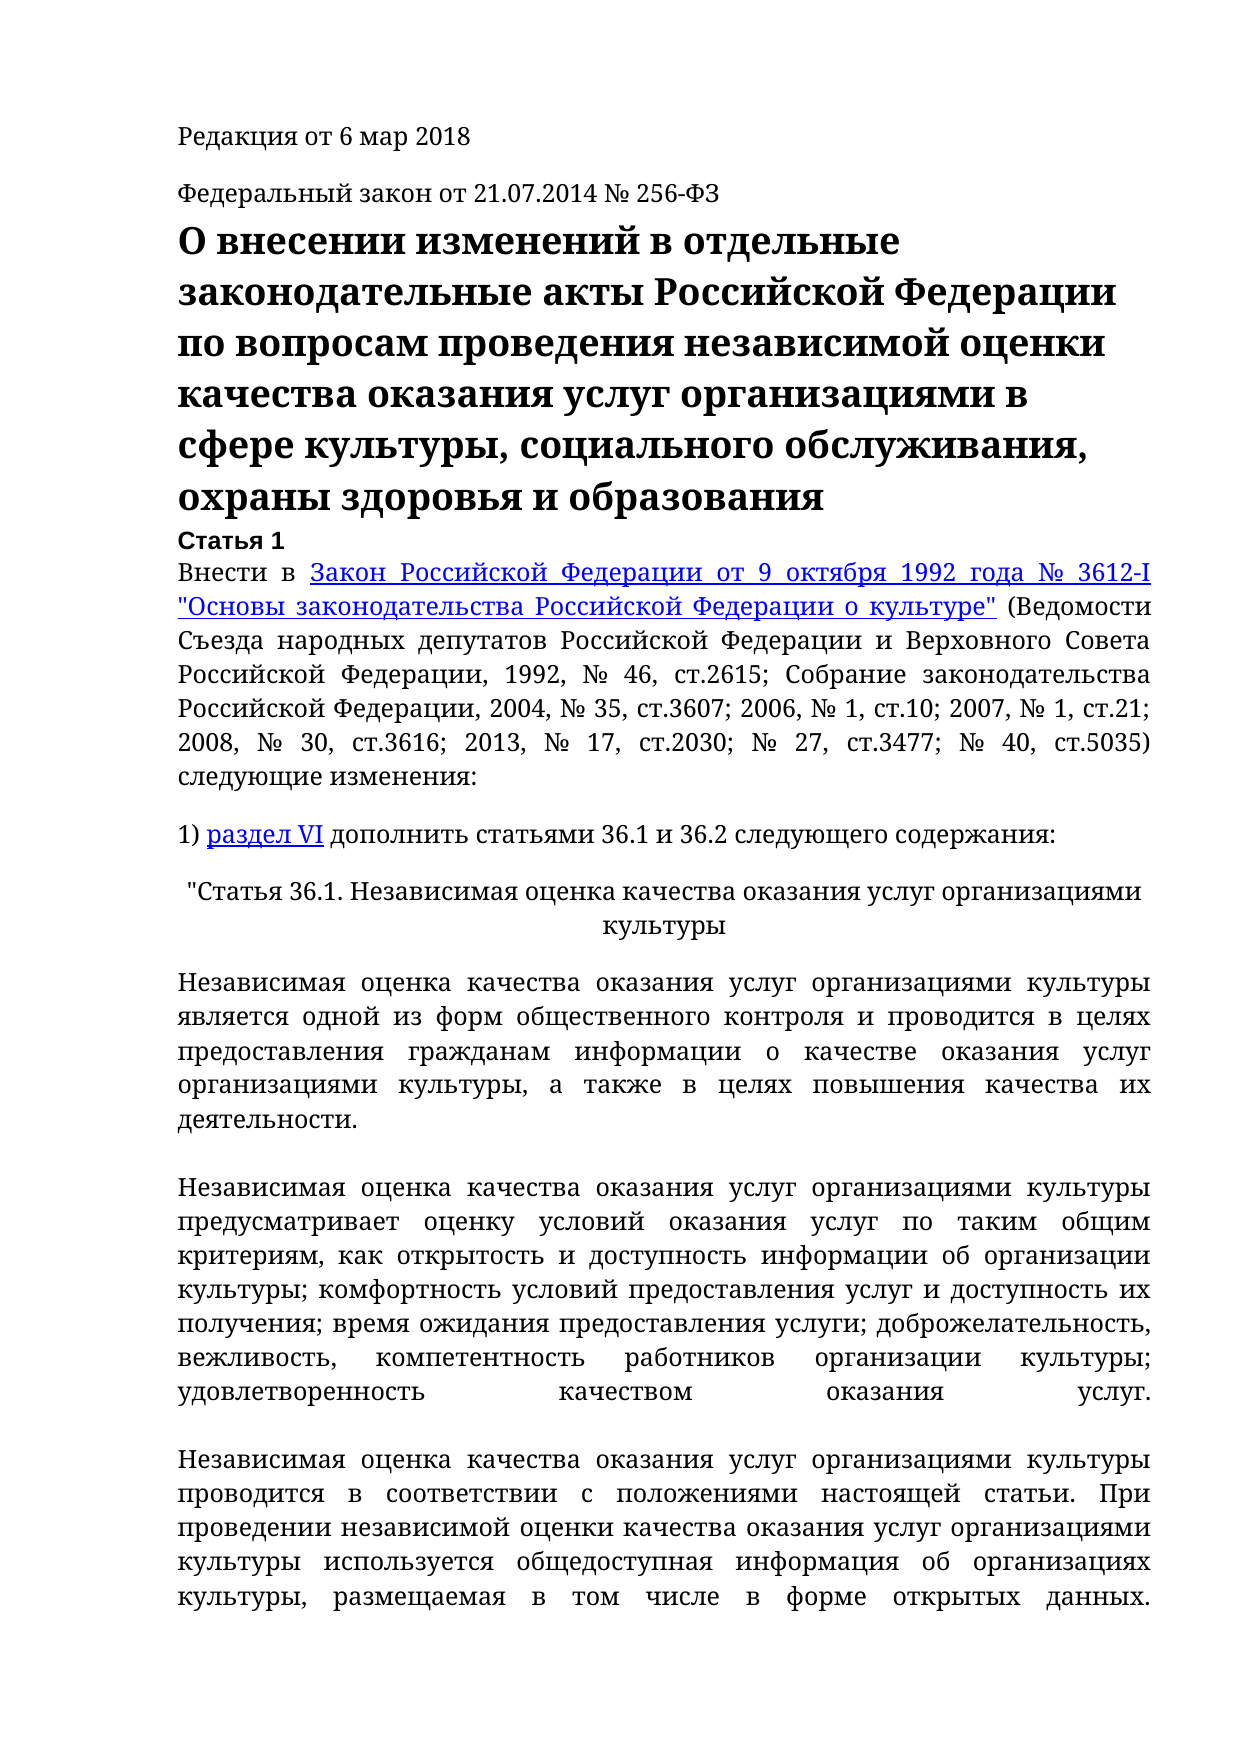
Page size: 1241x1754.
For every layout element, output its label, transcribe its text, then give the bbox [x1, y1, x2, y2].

text Редакция от 6 мар 2018 [177, 118, 1152, 152]
text Федеральный закон от 21.07.2014 № 256-ФЗ [177, 175, 1152, 209]
text "Статья 36.1. Независимая оценка качества оказания услуг организациями культуры [177, 874, 1152, 942]
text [177, 965, 1152, 1612]
subtitle О внесении изменений в отдельные законодательные акты Российской Федерации по вопросам проведения независимой оценки качества оказания услуг организациями в сфере культуры, социального обслуживания, охраны здоровья и образования [177, 214, 1152, 521]
text Статья 1 [177, 526, 1152, 555]
text Внести в Закон Российской Федерации от 9 октября 1992 года № 3612-I "Основы законодательства Российской Федерации о культуре" (Ведомости Съезда народных депутатов Российской Федерации и Верховного Совета Российской Федерации, 1992, № 46, ст.2615; Собрание законодательства Российской Федерации, 2004, № 35, ст.3607; 2006, № 1, ст.10; 2007, № 1, ст.21; 2008, № 30, ст.3616; 2013, № 17, ст.2030; № 27, ст.3477; № 40, ст.5035) следующие изменения: [177, 555, 1152, 793]
text 1) раздел VI дополнить статьями 36.1 и 36.2 следующего содержания:2 [177, 816, 1152, 850]
